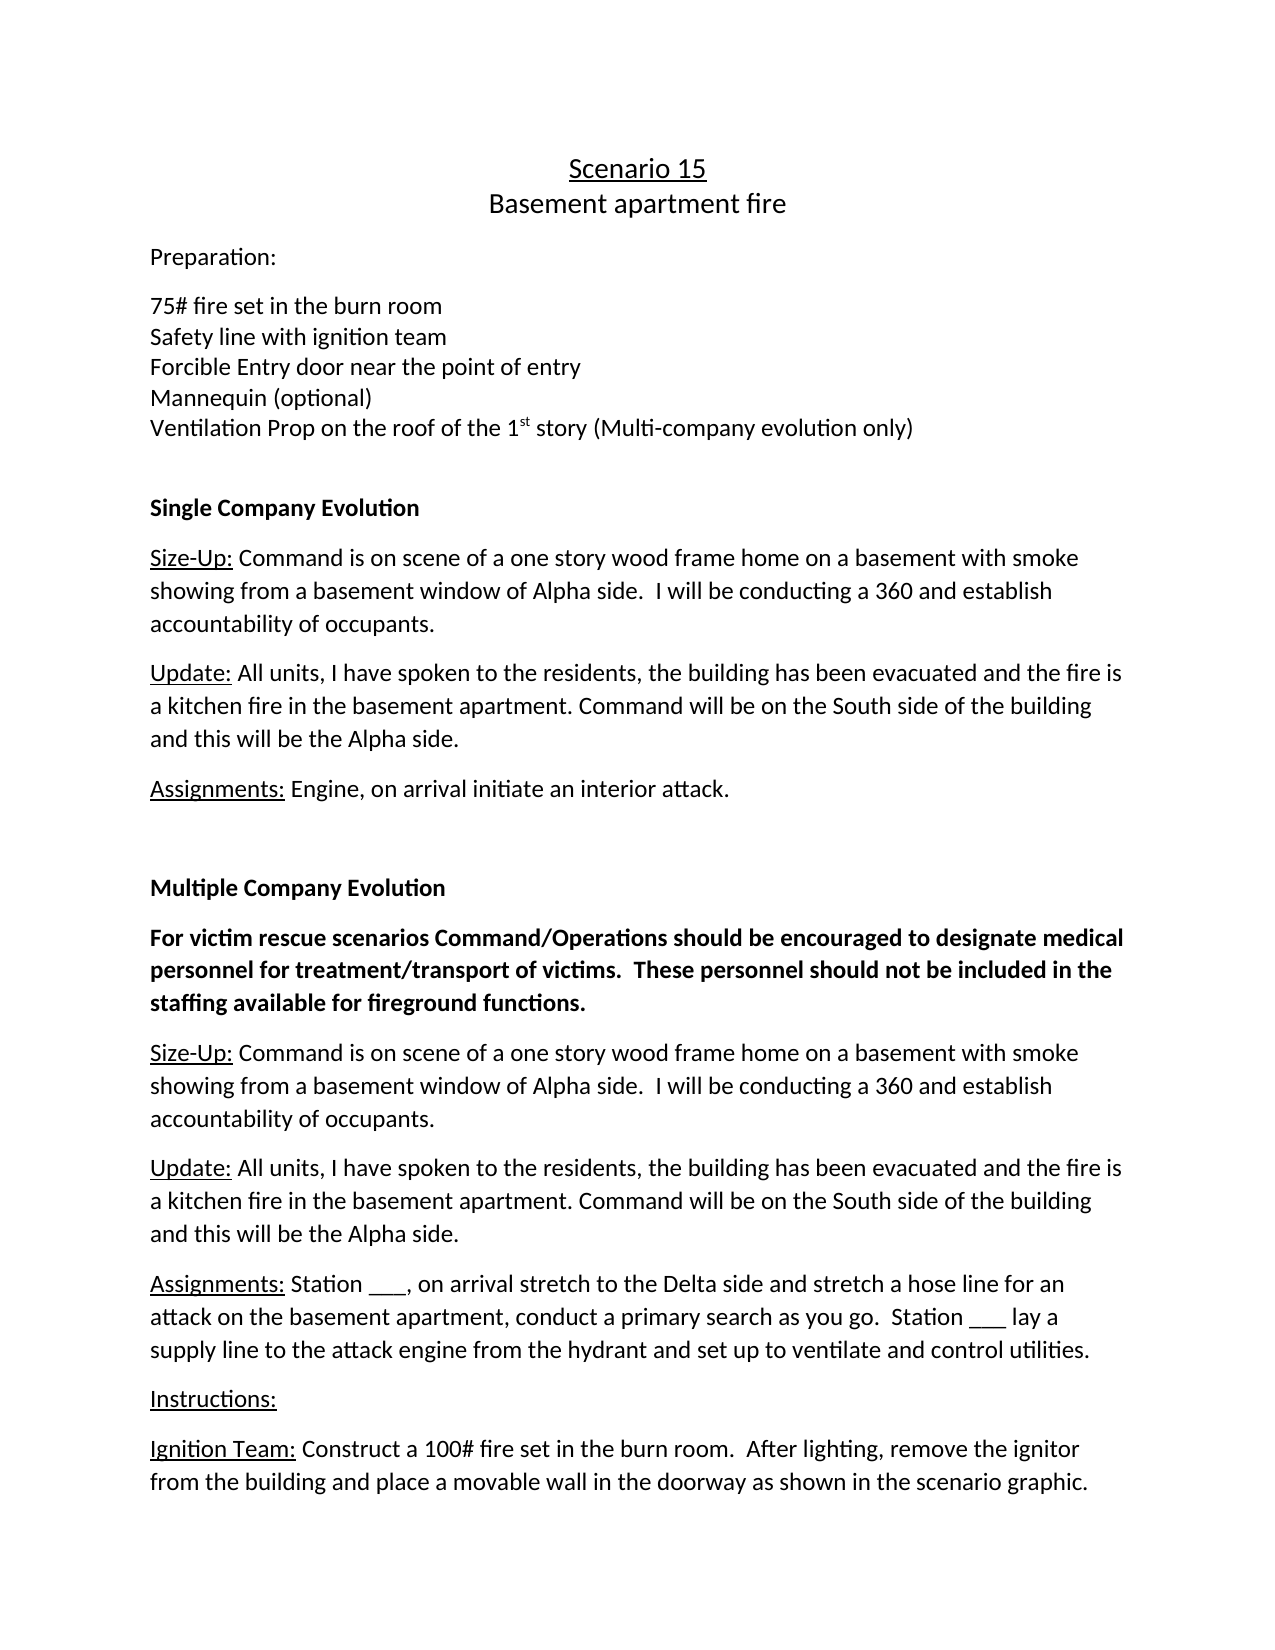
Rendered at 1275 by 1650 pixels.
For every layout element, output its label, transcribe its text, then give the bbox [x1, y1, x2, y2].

text Update: All units, I have spoken to the residents, the building has been evacuated and the fire is a kitchen fire in the basement apartment. Command will be on the South side of the building and this will be the Alpha side. [150, 1152, 1125, 1249]
text 75# fire set in the burn room [150, 290, 1125, 321]
text Assignments: Station ___, on arrival stretch to the Delta side and stretch a hose line for an attack on the basement apartment, conduct a primary search as you go. Station ___ lay a supply line to the attack engine from the hydrant and set up to ventilate and control utilities. [150, 1268, 1125, 1364]
text Safety line with ignition team [150, 321, 1125, 351]
text Size-Up: Command is on scene of a one story wood frame home on a basement with smoke showing from a basement window of Alpha side. I will be conducting a 360 and establish accountability of occupants. [150, 1037, 1125, 1133]
text Update: All units, I have spoken to the residents, the building has been evacuated and the fire is a kitchen fire in the basement apartment. Command will be on the South side of the building and this will be the Alpha side. [150, 657, 1125, 754]
text Assignments: Engine, on arrival initiate an interior attack. [150, 773, 1125, 803]
text For victim rescue scenarios Command/Operations should be encouraged to designate medical personnel for treatment/transport of victims. These personnel should not be included in the staffing available for fireground functions. [150, 922, 1125, 1018]
text Preparation: [150, 241, 1125, 271]
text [150, 1433, 1125, 1496]
text Forcible Entry door near the point of entry [150, 351, 1125, 382]
text Size-Up: Command is on scene of a one story wood frame home on a basement with smoke showing from a basement window of Alpha side. I will be conducting a 360 and establish accountability of occupants. [150, 542, 1125, 638]
text Basement apartment fire [150, 186, 1125, 221]
text Multiple Company Evolution [150, 872, 1125, 903]
text Ventilation Prop on the roof of the 1st story (Multi-company evolution only) [150, 412, 1125, 443]
text Single Company Evolution [150, 492, 1125, 523]
text Mannequin (optional) [150, 382, 1125, 412]
text Scenario 15 [150, 150, 1125, 186]
text Instructions: [150, 1383, 1125, 1414]
